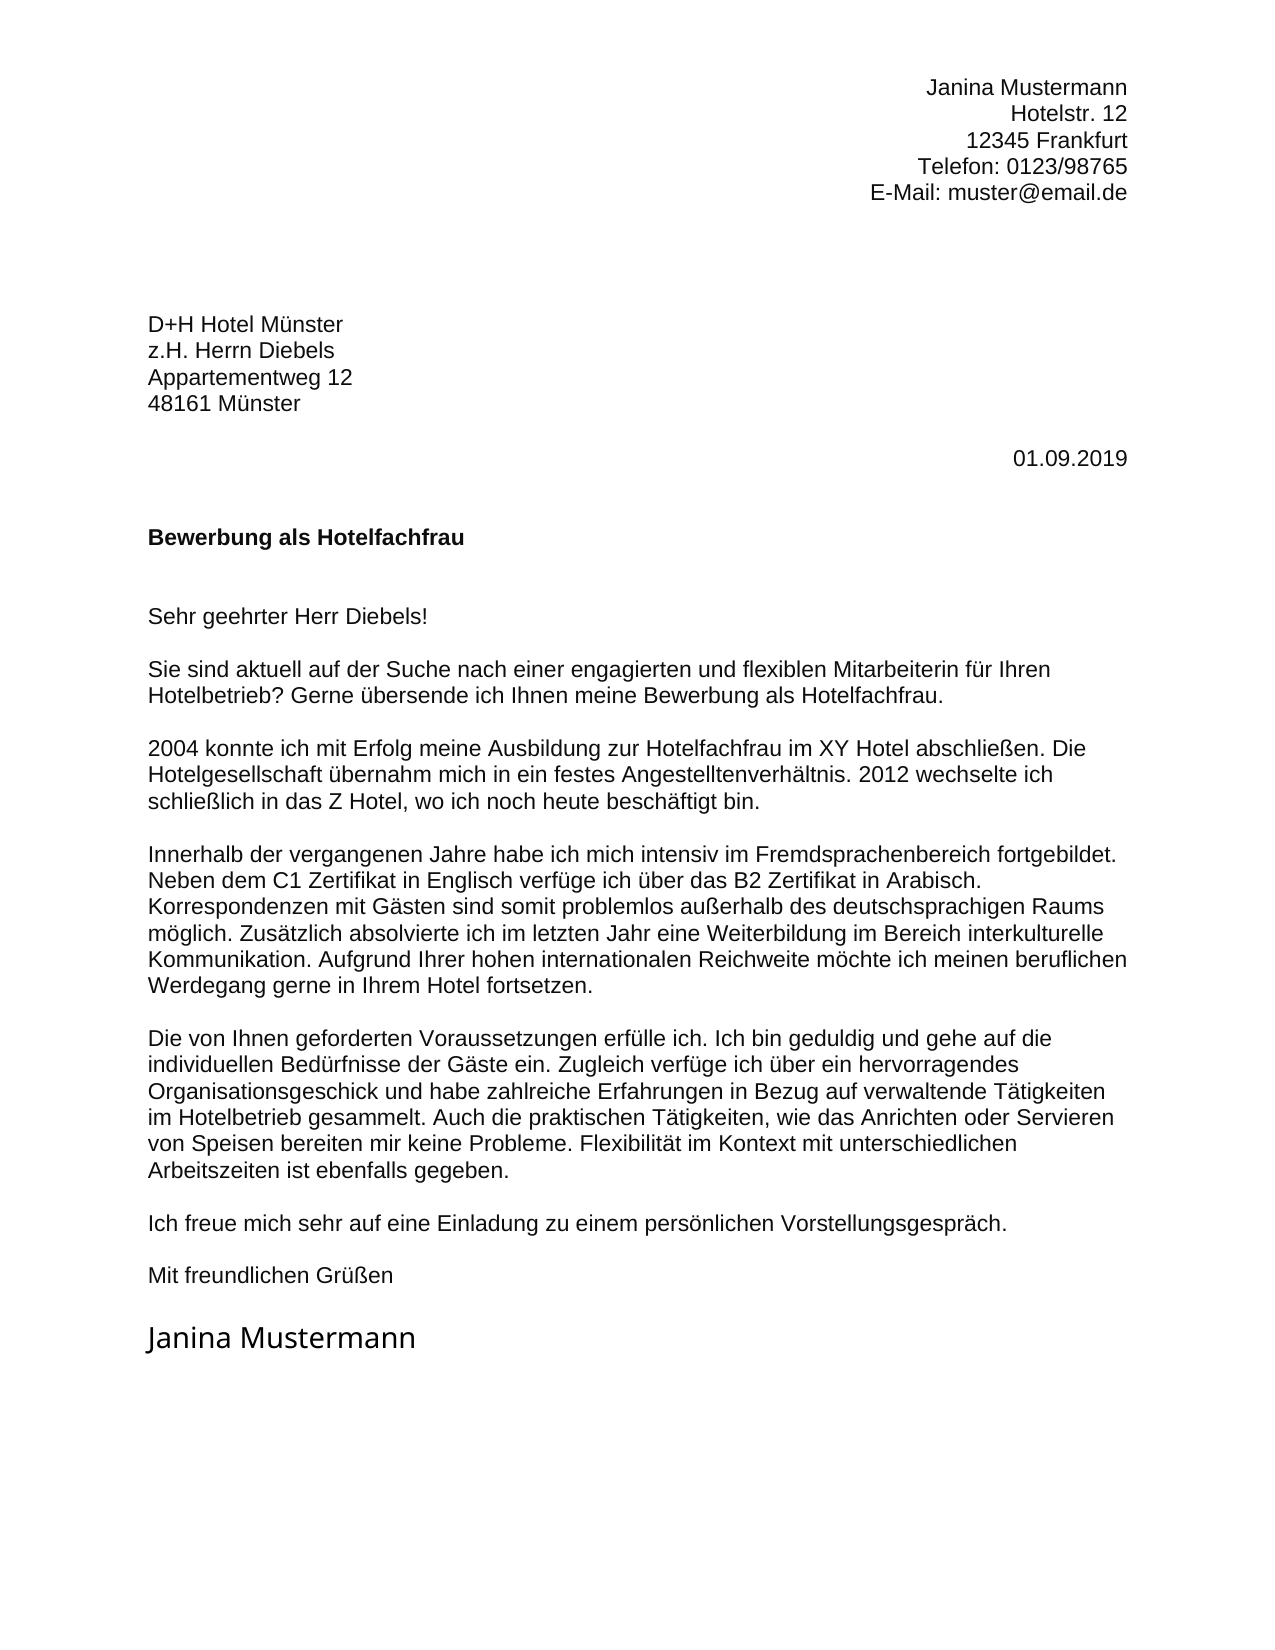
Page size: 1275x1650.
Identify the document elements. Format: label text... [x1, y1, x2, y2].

text Sie sind aktuell auf der Suche nach einer engagierten und flexiblen Mitarbeiterin für Ihren Hotelbetrieb? Gerne übersende ich Ihnen meine Bewerbung als Hotelfachfrau. [148, 656, 1127, 709]
text 48161 Münster [148, 390, 1127, 416]
text Innerhalb der vergangenen Jahre habe ich mich intensiv im Fremdsprachenbereich fortgebildet. Neben dem C1 Zertifikat in Englisch verfüge ich über das B2 Zertifikat in Arabisch. Korrespondenzen mit Gästen sind somit problemlos außerhalb des deutschsprachigen Raums möglich. Zusätzlich absolvierte ich im letzten Jahr eine Weiterbildung im Bereich interkulturelle Kommunikation. Aufgrund Ihrer hohen internationalen Reichweite möchte ich meinen beruflichen Werdegang gerne in Ihrem Hotel fortsetzen. [148, 841, 1127, 999]
text Mit freundlichen Grüßen [148, 1262, 1127, 1288]
text Ich freue mich sehr auf eine Einladung zu einem persönlichen Vorstellungsgespräch. [148, 1209, 1127, 1236]
text Bewerbung als Hotelfachfrau [148, 524, 1127, 551]
text Sehr geehrter Herr Diebels! [148, 603, 1127, 630]
text Janina Mustermann Hotelstr. 12 12345 Frankfurt Telefon: 0123/98765 E-Mail: muster@email.de [148, 74, 1127, 206]
text 2004 konnte ich mit Erfolg meine Ausbildung zur Hotelfachfrau im XY Hotel abschließen. Die Hotelgesellschaft übernahm mich in ein festes Angestelltenverhältnis. 2012 wechselte ich schließlich in das Z Hotel, wo ich noch heute beschäftigt bin. [148, 735, 1127, 814]
text 01.09.2019 [885, 416, 1127, 472]
text Janina Mustermann [148, 1317, 1127, 1357]
text D+H Hotel Münster z.H. Herrn Diebels Appartementweg 12 [148, 311, 1127, 390]
text Die von Ihnen geforderten Voraussetzungen erfülle ich. Ich bin geduldig und gehe auf die individuellen Bedürfnisse der Gäste ein. Zugleich verfüge ich über ein hervorragendes Organisationsgeschick und habe zahlreiche Erfahrungen in Bezug auf verwaltende Tätigkeiten im Hotelbetrieb gesammelt. Auch die praktischen Tätigkeiten, wie das Anrichten oder Servieren von Speisen bereiten mir keine Probleme. Flexibilität im Kontext mit unterschiedlichen Arbeitszeiten ist ebenfalls gegeben. [148, 1025, 1127, 1183]
